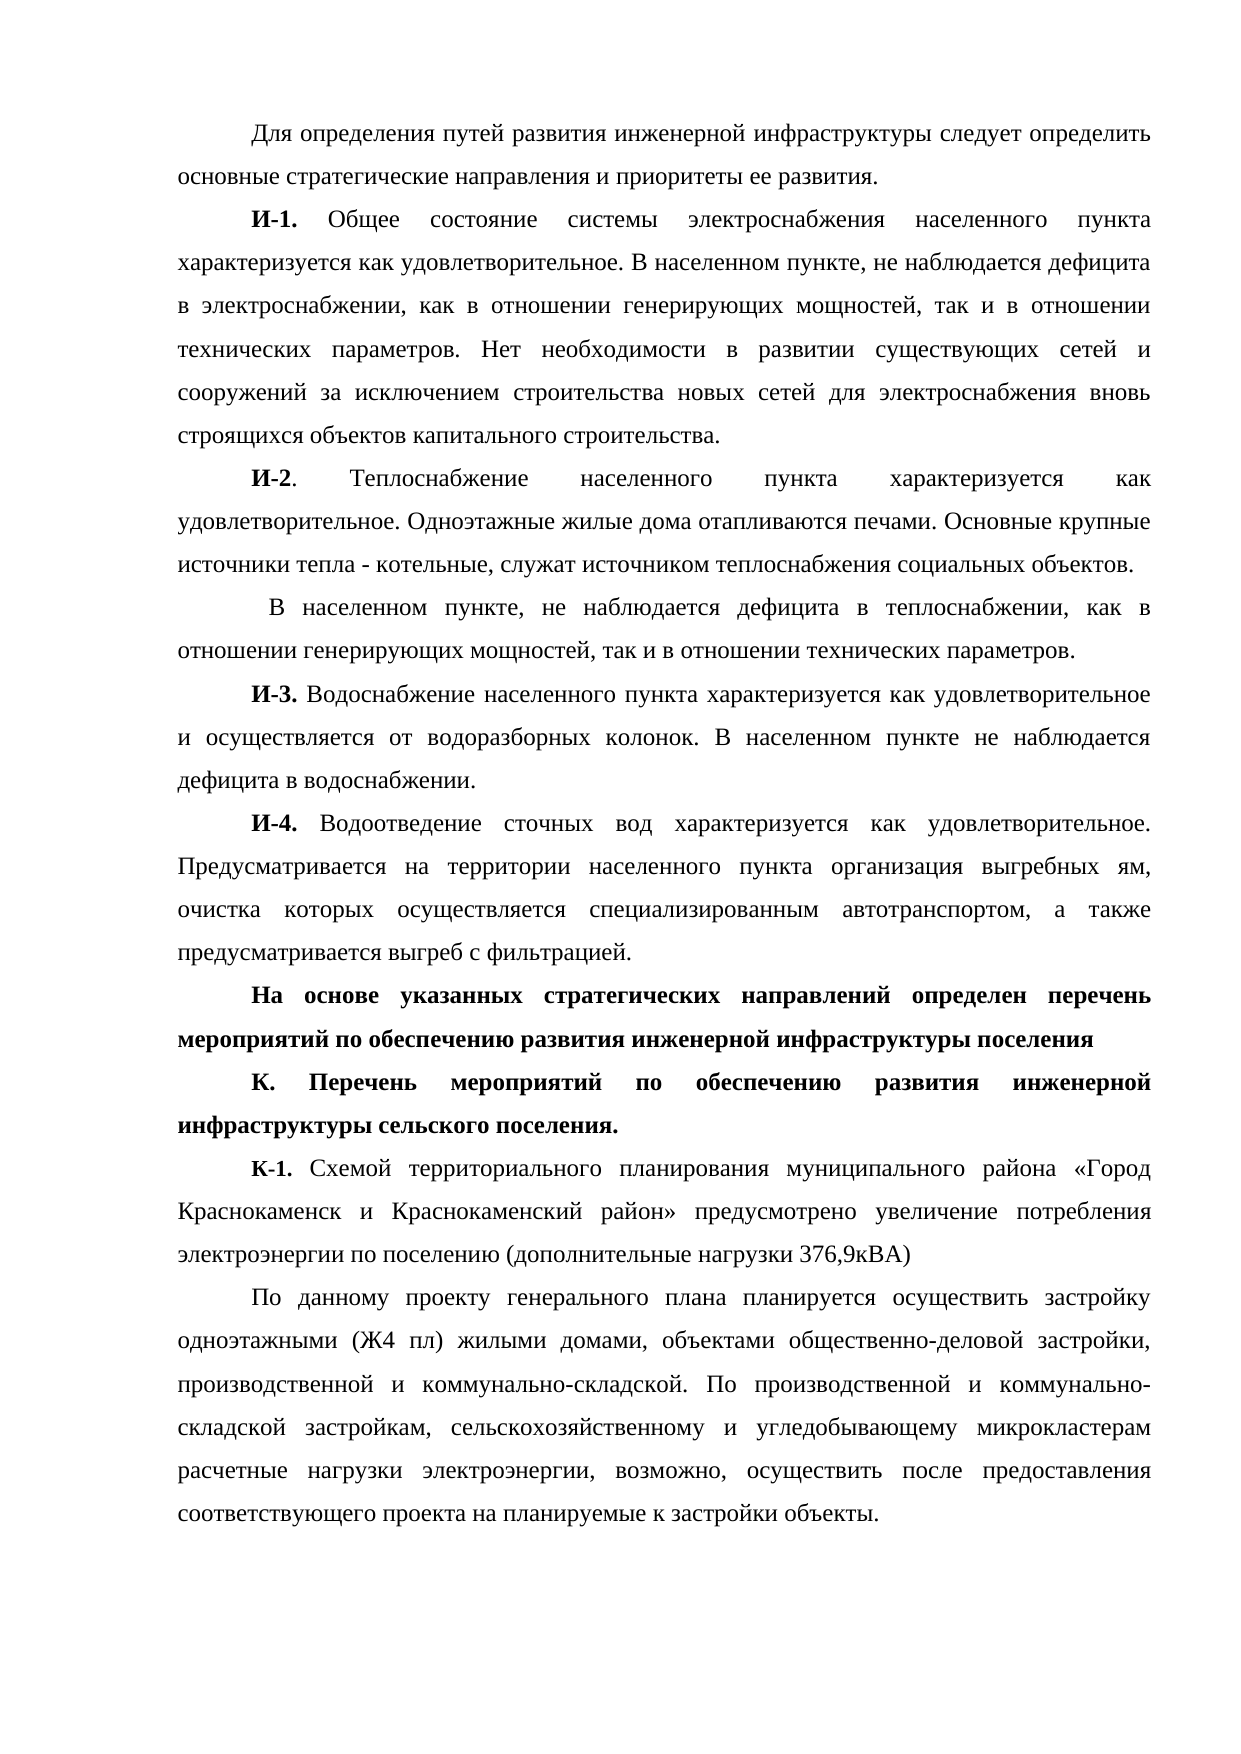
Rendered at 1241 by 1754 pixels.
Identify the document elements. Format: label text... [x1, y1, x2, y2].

text И-3. Водоснабжение населенного пункта характеризуется как удовлетворительное и осуществляется от водоразборных колонок. В населенном пункте не наблюдается дефицита в водоснабжении. [177, 679, 1152, 794]
text По данному проекту генерального плана планируется осуществить застройку одноэтажными (Ж4 пл) жилыми домами, объектами общественно-деловой застройки, производственной и коммунально-складской. По производственной и коммунально-складской застройкам, сельскохозяйственному и угледобывающему микрокластерам расчетные нагрузки электроэнергии, возможно, осуществить после предоставления соответствующего проекта на планируемые к застройки объекты. [177, 1282, 1152, 1527]
text На основе указанных стратегических направлений определен перечень мероприятий по обеспечению развития инженерной инфраструктуры поселения [177, 981, 1152, 1052]
text И-1. Общее состояние системы электроснабжения населенного пункта характеризуется как удовлетворительное. В населенном пункте, не наблюдается дефицита в электроснабжении, как в отношении генерирующих мощностей, так и в отношении технических параметров. Нет необходимости в развитии существующих сетей и сооружений за исключением строительства новых сетей для электроснабжения вновь строящихся объектов капитального строительства. [177, 204, 1152, 449]
text И-4. Водоотведение сточных вод характеризуется как удовлетворительное. Предусматривается на территории населенного пункта организация выгребных ям, очистка которых осуществляется специализированным автотранспортом, а также предусматривается выгреб с фильтрацией. [177, 808, 1152, 966]
text И-2. Теплоснабжение населенного пункта характеризуется как удовлетворительное. Одноэтажные жилые дома отапливаются печами. Основные крупные источники тепла - котельные, служат источником теплоснабжения социальных объектов. [177, 463, 1152, 578]
text Для определения путей развития инженерной инфраструктуры следует определить основные стратегические направления и приоритеты ее развития. [177, 118, 1152, 190]
text К-1. Схемой территориального планирования муниципального района «Город Краснокаменск и Краснокаменский район» предусмотрено увеличение потребления электроэнергии по поселению (дополнительные нагрузки 376,9кВА) [177, 1153, 1152, 1268]
text В населенном пункте, не наблюдается дефицита в теплоснабжении, как в отношении генерирующих мощностей, так и в отношении технических параметров. [177, 592, 1152, 664]
text К. Перечень мероприятий по обеспечению развития инженерной инфраструктуры сельского поселения. [177, 1067, 1152, 1139]
